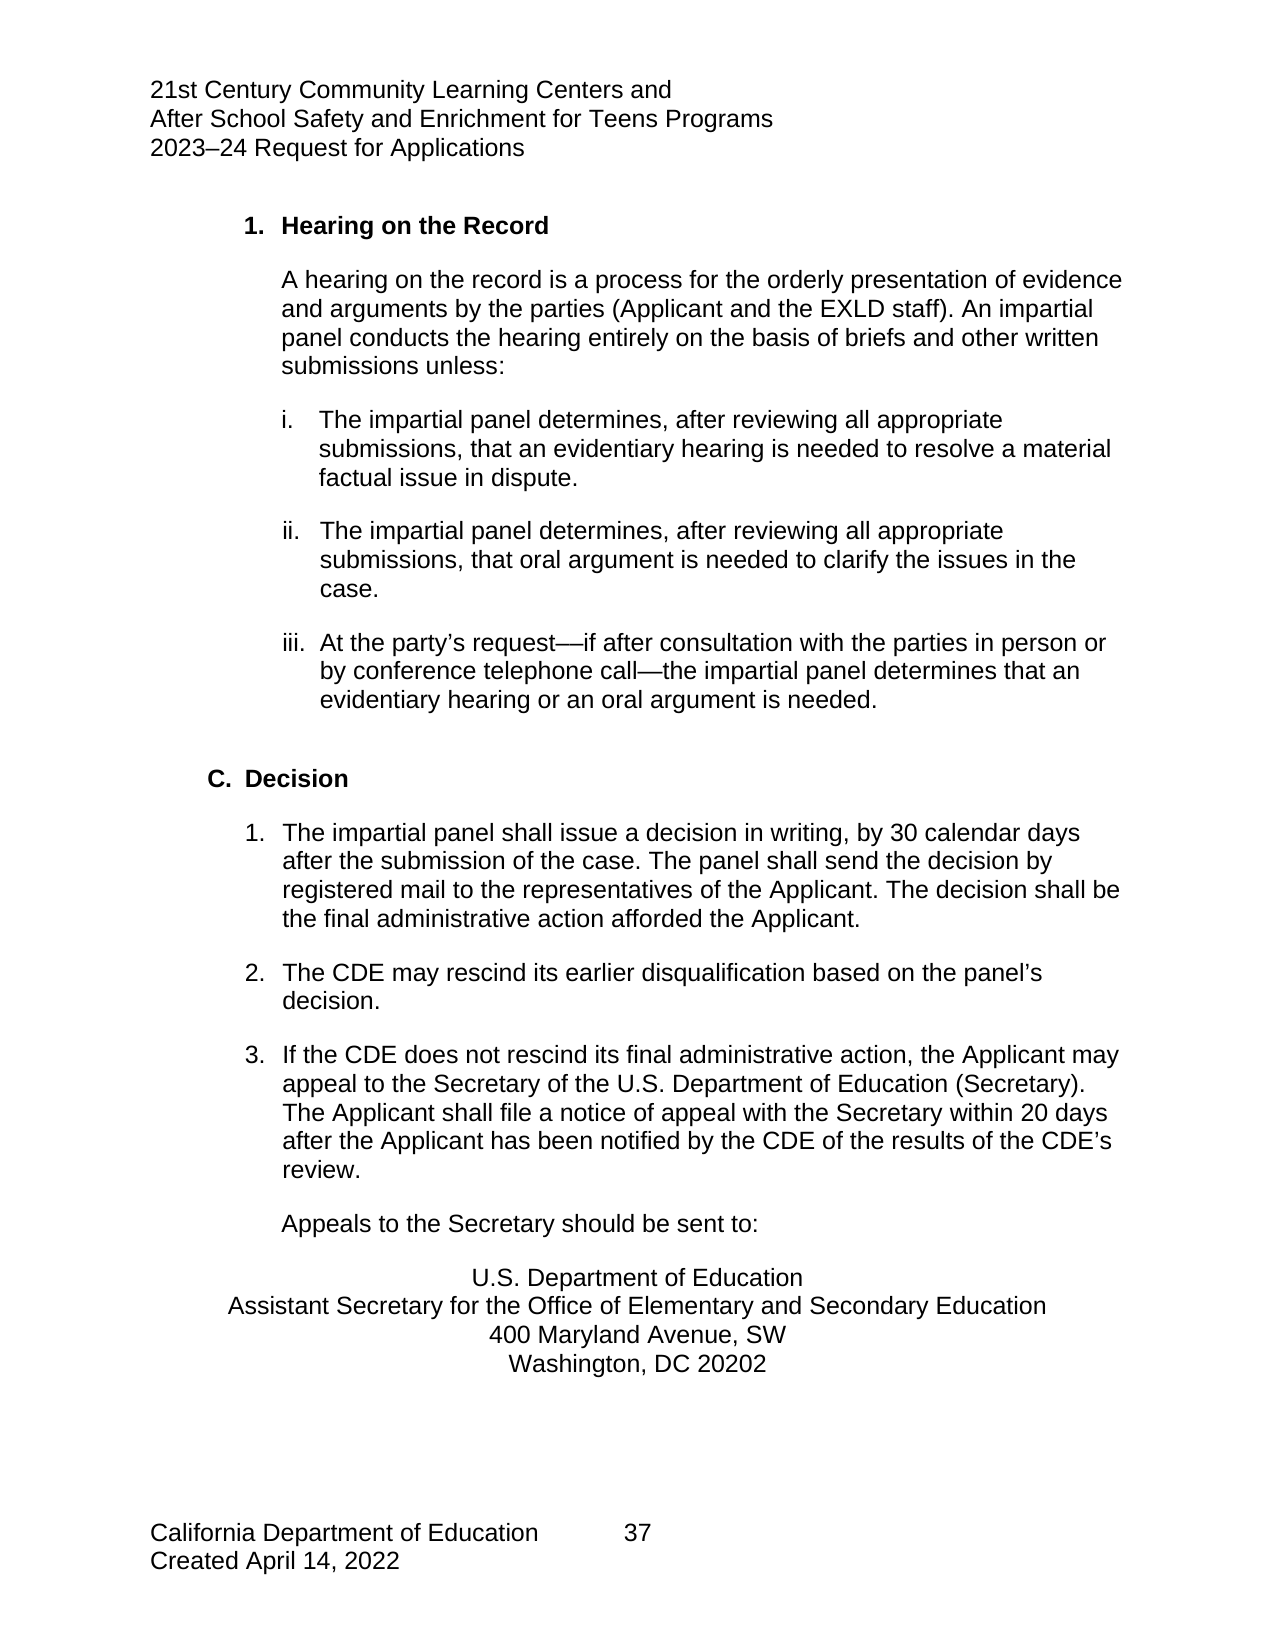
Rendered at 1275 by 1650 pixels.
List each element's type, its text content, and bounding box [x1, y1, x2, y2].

list At the party’s request––if after consultation with the parties in person or by conference telephone call—the impartial panel determines that an evidentiary hearing or an oral argument is needed. [282, 627, 1125, 714]
list The CDE may rescind its earlier disqualification based on the panel’s decision. [244, 957, 1125, 1015]
text Washington, DC 20202 [150, 1349, 1125, 1377]
list If the CDE does not rescind its final administrative action, the Applicant may appeal to the Secretary of the U.S. Department of Education (Secretary). The Applicant shall file a notice of appeal with the Secretary within 20 days after the Applicant has been notified by the CDE of the results of the CDE’s review. [244, 1040, 1125, 1184]
list The impartial panel determines, after reviewing all appropriate submissions, that oral argument is needed to clarify the issues in the case. [282, 516, 1125, 602]
text Assistant Secretary for the Office of Elementary and Secondary Education [150, 1291, 1125, 1320]
text A hearing on the record is a process for the orderly presentation of evidence and arguments by the parties (Applicant and the EXLD staff). An impartial panel conducts the hearing entirely on the basis of briefs and other written submissions unless: [281, 265, 1125, 380]
subtitle Hearing on the Record [244, 211, 1125, 240]
text 400 Maryland Avenue, SW [150, 1320, 1125, 1349]
list The impartial panel shall issue a decision in writing, by 30 calendar days after the submission of the case. The panel shall send the decision by registered mail to the representatives of the Applicant. The decision shall be the final administrative action afforded the Applicant. [244, 817, 1125, 932]
list The impartial panel determines, after reviewing all appropriate submissions, that an evidentiary hearing is needed to resolve a material factual issue in dispute. [281, 405, 1125, 491]
text Appeals to the Secretary should be sent to: [281, 1209, 1125, 1237]
subtitle C. Decision [207, 764, 1125, 792]
text U.S. Department of Education [150, 1262, 1125, 1291]
